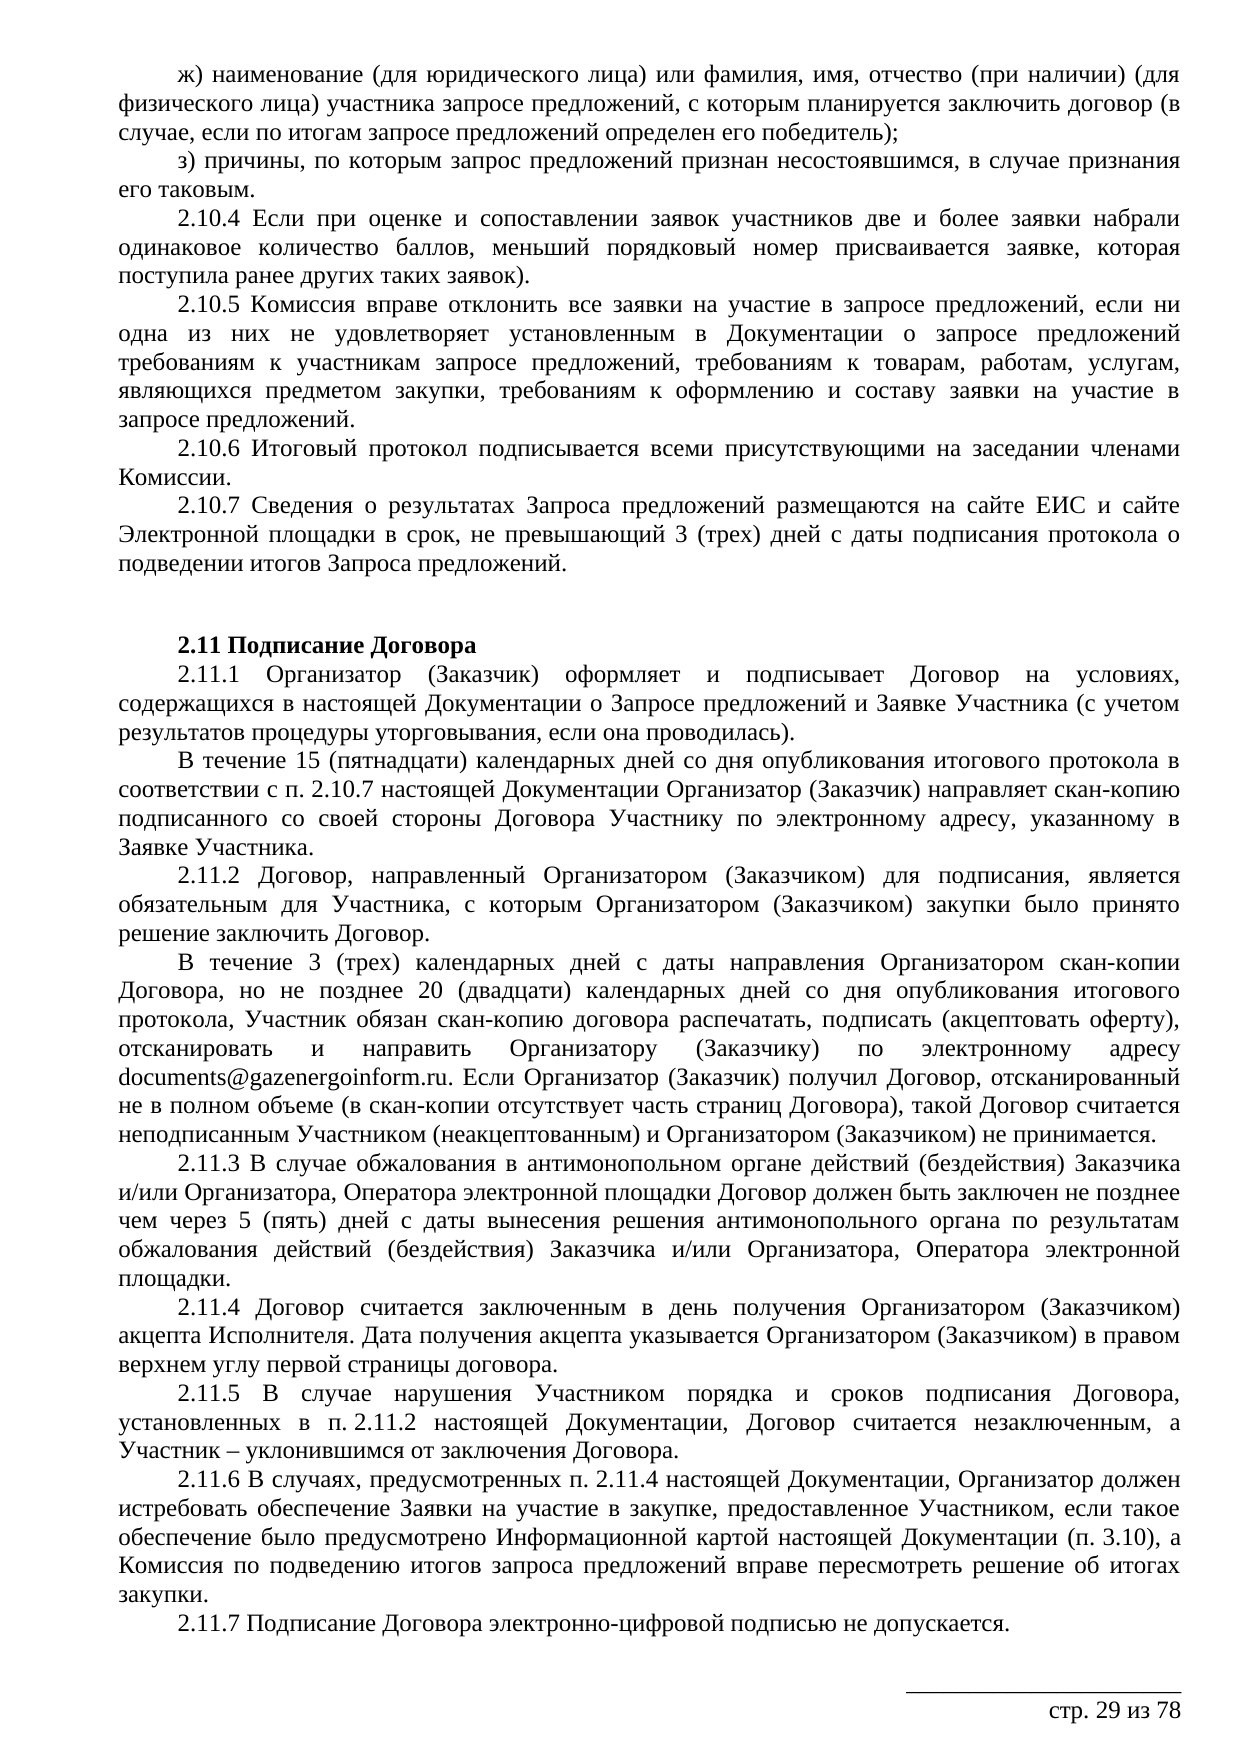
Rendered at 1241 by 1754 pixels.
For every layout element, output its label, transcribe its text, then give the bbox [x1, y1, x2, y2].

text 2.10.5 Комиссия вправе отклонить все заявки на участие в запросе предложений, если ни одна из них не удовлетворяет установленным в Документации о запросе предложений требованиям к участникам запросе предложений, требованиям к товарам, работам, услугам, являющихся предметом закупки, требованиям к оформлению и составу заявки на участие в запросе предложений. [118, 289, 1181, 433]
text 2.11 Подписание Договора [118, 630, 1181, 659]
text 2.11.2 Договор, направленный Организатором (Заказчиком) для подписания, является обязательным для Участника, с которым Организатором (Заказчиком) закупки было принято решение заключить Договор. [118, 860, 1181, 947]
text 2.11.6 В случаях, предусмотренных п. 2.11.4 настоящей Документации, Организатор должен истребовать обеспечение Заявки на участие в закупке, предоставленное Участником, если такое обеспечение было предусмотрено Информационной картой настоящей Документации (п. 3.10), а Комиссия по подведению итогов запроса предложений вправе пересмотреть решение об итогах закупки. [118, 1464, 1181, 1608]
text В течение 3 (трех) календарных дней с даты направления Организатором скан-копии Договора, но не позднее 20 (двадцати) календарных дней со дня опубликования итогового протокола, Участник обязан скан-копию договора распечатать, подписать (акцептовать оферту), отсканировать и направить Организатору (Заказчику) по электронному адресу documents@gazenergoinform.ru. Если Организатор (Заказчик) получил Договор, отсканированный не в полном объеме (в скан-копии отсутствует часть страниц Договора), такой Договор считается неподписанным Участником (неакцептованным) и Организатором (Заказчиком) не принимается. [118, 947, 1181, 1148]
text ж) наименование (для юридического лица) или фамилия, имя, отчество (при наличии) (для физического лица) участника запросе предложений, с которым планируется заключить договор (в случае, если по итогам запросе предложений определен его победитель); [118, 59, 1181, 145]
text 2.11.3 В случае обжалования в антимонопольном органе действий (бездействия) Заказчика и/или Организатора, Оператора электронной площадки Договор должен быть заключен не позднее чем через 5 (пять) дней с даты вынесения решения антимонопольного органа по результатам обжалования действий (бездействия) Заказчика и/или Организатора, Оператора электронной площадки. [118, 1148, 1181, 1292]
text 2.11.1 Организатор (Заказчик) оформляет и подписывает Договор на условиях, содержащихся в настоящей Документации о Запросе предложений и Заявке Участника (с учетом результатов процедуры уторговывания, если она проводилась). [118, 659, 1181, 745]
text з) причины, по которым запрос предложений признан несостоявшимся, в случае признания его таковым. [118, 145, 1181, 203]
text 2.11.5 В случае нарушения Участником порядка и сроков подписания Договора, установленных в п. 2.11.2 настоящей Документации, Договор считается незаключенным, а Участник – уклонившимся от заключения Договора. [118, 1378, 1181, 1464]
text 2.10.4 Если при оценке и сопоставлении заявок участников две и более заявки набрали одинаковое количество баллов, меньший порядковый номер присваивается заявке, которая поступила ранее других таких заявок). [118, 203, 1181, 289]
text В течение 15 (пятнадцати) календарных дней со дня опубликования итогового протокола в соответствии с п. 2.10.7 настоящей Документации Организатор (Заказчик) направляет скан-копию подписанного со своей стороны Договора Участнику по электронному адресу, указанному в Заявке Участника. [118, 745, 1181, 860]
text 2.11.4 Договор считается заключенным в день получения Организатором (Заказчиком) акцепта Исполнителя. Дата получения акцепта указывается Организатором (Заказчиком) в правом верхнем углу первой страницы договора. [118, 1292, 1181, 1378]
text 2.10.7 Сведения о результатах Запроса предложений размещаются на сайте ЕИС и сайте Электронной площадки в срок, не превышающий 3 (трех) дней с даты подписания протокола о подведении итогов Запроса предложений. [118, 490, 1181, 577]
text 2.10.6 Итоговый протокол подписывается всеми присутствующими на заседании членами Комиссии. [118, 433, 1181, 490]
text 2.11.7 Подписание Договора электронно-цифровой подписью не допускается. [118, 1608, 1181, 1637]
